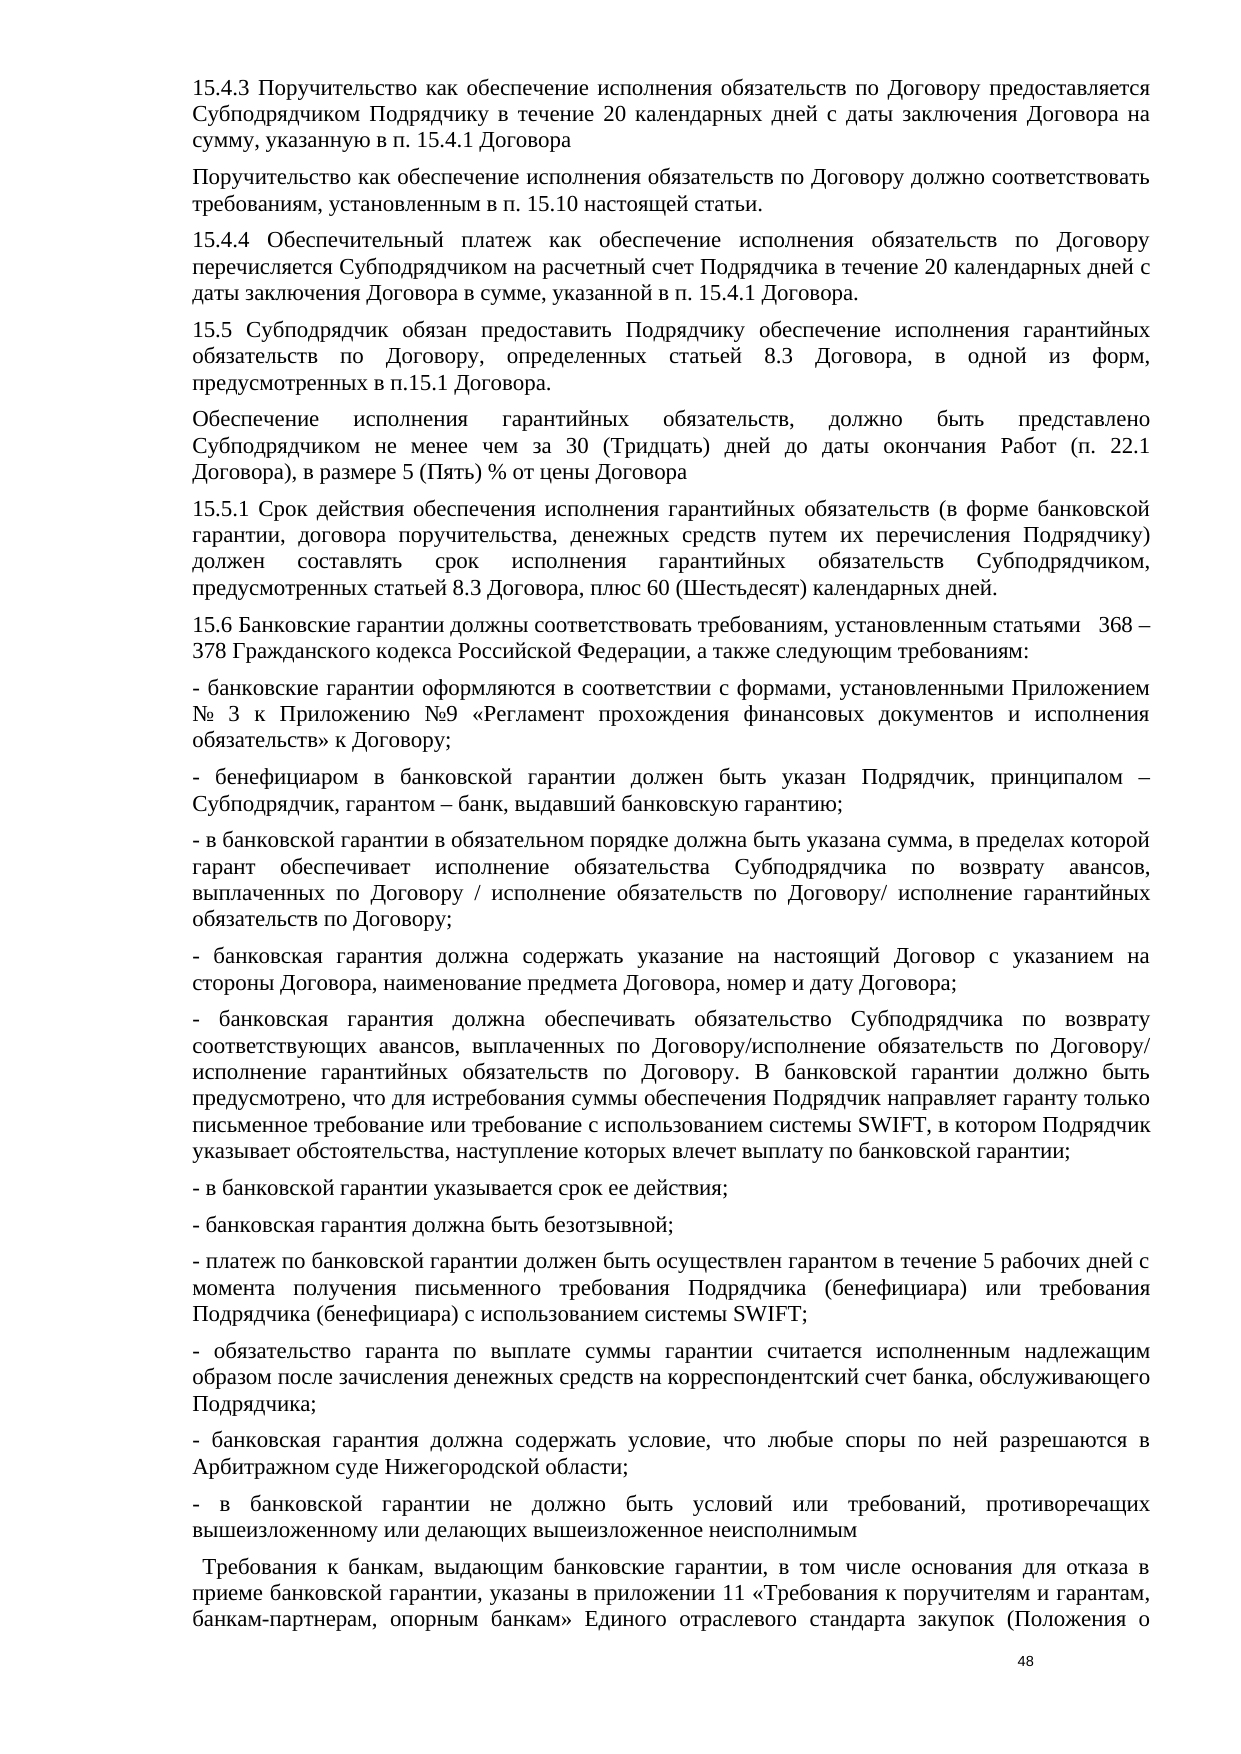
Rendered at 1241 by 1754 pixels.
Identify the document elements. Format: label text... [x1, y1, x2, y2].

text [192, 1553, 1152, 1632]
text - в банковской гарантии не должно быть условий или требований, противоречащих вышеизложенному или делающих вышеизложенное неисполнимым [192, 1489, 1152, 1542]
text - в банковской гарантии указывается срок ее действия; [192, 1174, 1152, 1200]
text 15.5.1 Срок действия обеспечения исполнения гарантийных обязательств (в форме банковской гарантии, договора поручительства, денежных средств путем их перечисления Подрядчику) должен составлять срок исполнения гарантийных обязательств Субподрядчиком, предусмотренных статьей 8.3 Договора, плюс 60 (Шестьдесят) календарных дней. [192, 495, 1152, 600]
text - банковская гарантия должна быть безотзывной; [192, 1211, 1152, 1237]
text - в банковской гарантии в обязательном порядке должна быть указана сумма, в пределах которой гарант обеспечивает исполнение обязательства Субподрядчика по возврату авансов, выплаченных по Договору / исполнение обязательств по Договору/ исполнение гарантийных обязательств по Договору; [192, 826, 1152, 932]
text - банковские гарантии оформляются в соответствии с формами, установленными Приложением № 3 к Приложению №9 «Регламент прохождения финансовых документов и исполнения обязательств» к Договору; [192, 674, 1152, 753]
text - бенефициаром в банковской гарантии должен быть указан Подрядчик, принципалом – Субподрядчик, гарантом – банк, выдавший банковскую гарантию; [192, 763, 1152, 816]
text 15.4.3 Поручительство как обеспечение исполнения обязательств по Договору предоставляется Субподрядчиком Подрядчику в течение 20 календарных дней с даты заключения Договора на сумму, указанную в п. 15.4.1 Договора [192, 74, 1152, 153]
text - банковская гарантия должна обеспечивать обязательство Субподрядчика по возврату соответствующих авансов, выплаченных по Договору/исполнение обязательств по Договору/ исполнение гарантийных обязательств по Договору. В банковской гарантии должно быть предусмотрено, что для истребования суммы обеспечения Подрядчик направляет гаранту только письменное требование или требование с использованием системы SWIFT, в котором Подрядчик указывает обстоятельства, наступление которых влечет выплату по банковской гарантии; [192, 1005, 1152, 1163]
text 15.6 Банковские гарантии должны соответствовать требованиям, установленным статьями 368 – 378 Гражданского кодекса Российской Федерации, а также следующим требованиям: [192, 611, 1152, 663]
text 15.5 Субподрядчик обязан предоставить Подрядчику обеспечение исполнения гарантийных обязательств по Договору, определенных статьей 8.3 Договора, в одной из форм, предусмотренных в п.15.1 Договора. [192, 316, 1152, 395]
text Поручительство как обеспечение исполнения обязательств по Договору должно соответствовать требованиям, установленным в п. 15.10 настоящей статьи. [192, 163, 1152, 216]
text 15.4.4 Обеспечительный платеж как обеспечение исполнения обязательств по Договору перечисляется Субподрядчиком на расчетный счет Подрядчика в течение 20 календарных дней с даты заключения Договора в сумме, указанной в п. 15.4.1 Договора. [192, 226, 1152, 306]
text - обязательство гаранта по выплате суммы гарантии считается исполненным надлежащим образом после зачисления денежных средств на корреспондентский счет банка, обслуживающего Подрядчика; [192, 1337, 1152, 1416]
text Обеспечение исполнения гарантийных обязательств, должно быть представлено Субподрядчиком не менее чем за 30 (Тридцать) дней до даты окончания Работ (п. 22.1 Договора), в размере 5 (Пять) % от цены Договора [192, 405, 1152, 484]
text - платеж по банковской гарантии должен быть осуществлен гарантом в течение 5 рабочих дней с момента получения письменного требования Подрядчика (бенефициара) или требования Подрядчика (бенефициара) с использованием системы SWIFT; [192, 1247, 1152, 1327]
text - банковская гарантия должна содержать указание на настоящий Договор с указанием на стороны Договора, наименование предмета Договора, номер и дату Договора; [192, 942, 1152, 995]
text - банковская гарантия должна содержать условие, что любые споры по ней разрешаются в Арбитражном суде Нижегородской области; [192, 1426, 1152, 1479]
